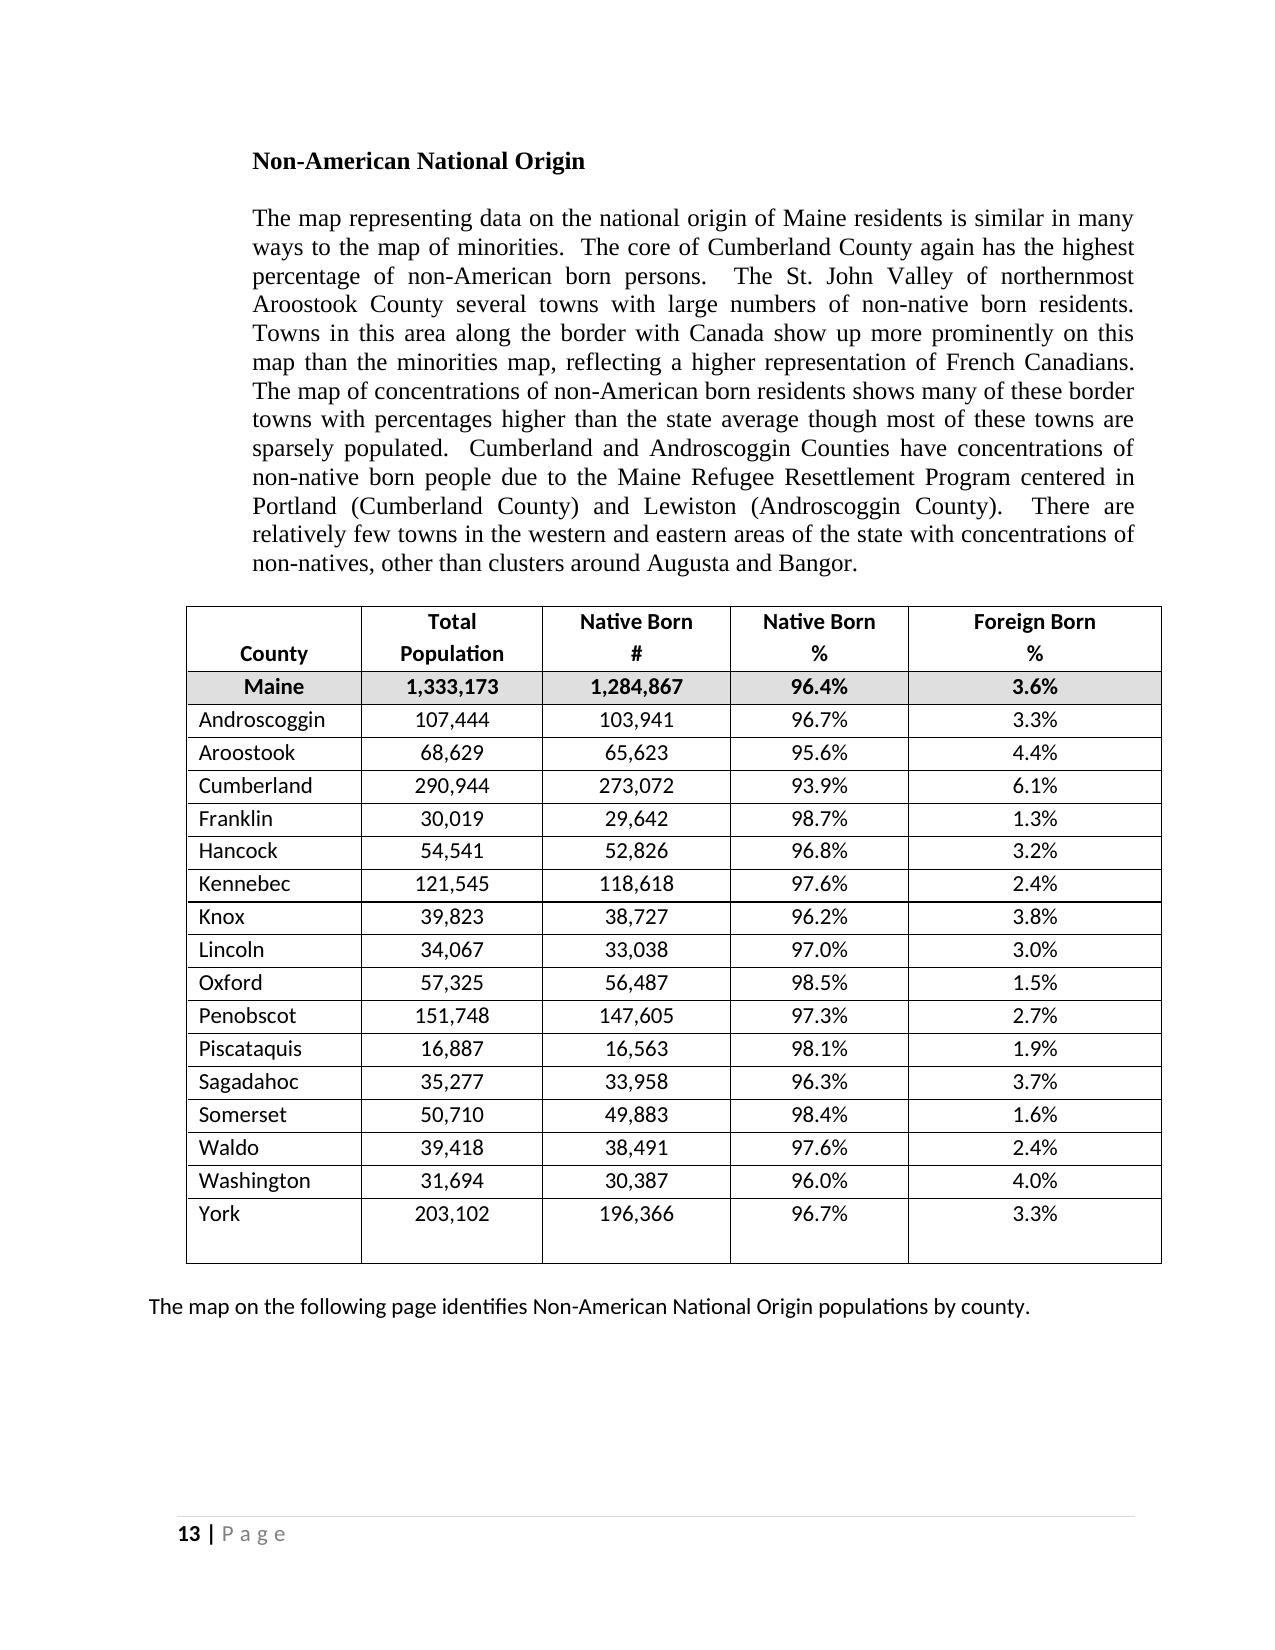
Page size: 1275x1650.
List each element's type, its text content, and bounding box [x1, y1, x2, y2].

table_cell 38,727 [543, 903, 730, 934]
table_cell Sagadahoc [187, 1067, 361, 1099]
table_cell 35,277 [362, 1067, 542, 1099]
table_cell Androscoggin [187, 705, 361, 737]
table_cell 2.4% [909, 1133, 1161, 1165]
table_cell 97.0% [731, 935, 908, 967]
table_cell Lincoln [187, 935, 361, 967]
table_cell 3.0% [909, 935, 1161, 967]
table_cell 203,102 [362, 1199, 542, 1263]
table_cell 2.7% [909, 1001, 1161, 1033]
table_cell 196,366 [543, 1199, 730, 1263]
table_cell 6.1% [909, 771, 1161, 803]
table_header Total Population [362, 607, 542, 671]
table_cell Cumberland [187, 771, 361, 803]
table_cell 3.8% [909, 903, 1161, 934]
table_cell 33,958 [543, 1067, 730, 1099]
table_cell 38,491 [543, 1133, 730, 1165]
table_cell Waldo [187, 1133, 361, 1165]
table_cell 3.2% [909, 837, 1161, 868]
table_cell 1.3% [909, 804, 1161, 836]
table_cell 16,563 [543, 1034, 730, 1066]
table_cell 96.0% [731, 1166, 908, 1198]
table_cell Somerset [187, 1100, 361, 1132]
table_cell 1.9% [909, 1034, 1161, 1066]
table_cell 52,826 [543, 837, 730, 868]
text Non-American National Origin [252, 146, 1135, 174]
table_cell 290,944 [362, 771, 542, 803]
table_cell 4.4% [909, 738, 1161, 770]
table_cell 54,541 [362, 837, 542, 868]
table_cell 118,618 [543, 870, 730, 901]
table_cell 2.4% [909, 870, 1161, 901]
table_header Foreign Born % [909, 607, 1161, 671]
table_cell 34,067 [362, 935, 542, 967]
text The map representing data on the national origin of Maine residents is similar in many ways to the map of minorities. The core of Cumberland County again has the highest percentage of non-American born persons. The St. John Valley of northernmost Aroostook County several towns with large numbers of non-native born residents. Towns in this area along the border with Canada show up more prominently on this map than the minorities map, reflecting a higher representation of French Canadians. The map of concentrations of non-American born residents shows many of these border towns with percentages higher than the state average though most of these towns are sparsely populated. Cumberland and Androscoggin Counties have concentrations of non-native born people due to the Maine Refugee Resettlement Program centered in Portland (Cumberland County) and Lewiston (Androscoggin County). There are relatively few towns in the western and eastern areas of the state with concentrations of non-natives, other than clusters around Augusta and Bangor. [252, 203, 1135, 577]
table_header County [187, 607, 361, 671]
table_cell 1,333,173 [362, 672, 542, 704]
table_cell 1.6% [909, 1100, 1161, 1132]
table_cell 3.3% [909, 705, 1161, 737]
table_cell Oxford [187, 968, 361, 1000]
table_cell 39,823 [362, 903, 542, 934]
table_cell 97.6% [731, 1133, 908, 1165]
list The map on the following page identifies Non-American National Origin populations by county. [148, 1292, 1135, 1320]
table_header Native Born # [543, 607, 730, 671]
table_cell 39,418 [362, 1133, 542, 1165]
table_cell 49,883 [543, 1100, 730, 1132]
table_cell 4.0% [909, 1166, 1161, 1198]
table_cell 33,038 [543, 935, 730, 967]
table_cell 98.4% [731, 1100, 908, 1132]
table_cell 121,545 [362, 870, 542, 901]
table_cell Kennebec [187, 870, 361, 901]
table_cell 3.6% [909, 672, 1161, 704]
table_cell Piscataquis [187, 1034, 361, 1066]
table_cell 93.9% [731, 771, 908, 803]
table_cell 3.3% [909, 1199, 1161, 1263]
table_cell Penobscot [187, 1001, 361, 1033]
table_cell 98.7% [731, 804, 908, 836]
table_cell 31,694 [362, 1166, 542, 1198]
table_cell 96.2% [731, 903, 908, 934]
table_cell 96.3% [731, 1067, 908, 1099]
table_cell 96.7% [731, 705, 908, 737]
table_cell 57,325 [362, 968, 542, 1000]
table_cell 273,072 [543, 771, 730, 803]
table_cell 96.4% [731, 672, 908, 704]
table_header Native Born % [731, 607, 908, 671]
table_cell 56,487 [543, 968, 730, 1000]
table_cell 98.1% [731, 1034, 908, 1066]
table_cell 68,629 [362, 738, 542, 770]
table_cell 30,019 [362, 804, 542, 836]
table_cell Hancock [187, 837, 361, 868]
table_cell 16,887 [362, 1034, 542, 1066]
table_cell 50,710 [362, 1100, 542, 1132]
table_cell 98.5% [731, 968, 908, 1000]
table_cell 3.7% [909, 1067, 1161, 1099]
table_cell Washington [187, 1166, 361, 1198]
table_cell Franklin [187, 804, 361, 836]
table_cell 1.5% [909, 968, 1161, 1000]
table_cell 29,642 [543, 804, 730, 836]
table_cell 103,941 [543, 705, 730, 737]
table_cell 65,623 [543, 738, 730, 770]
table_cell 147,605 [543, 1001, 730, 1033]
table_cell 96.7% [731, 1199, 908, 1263]
table_cell Aroostook [187, 738, 361, 770]
table_cell 96.8% [731, 837, 908, 868]
table_cell 151,748 [362, 1001, 542, 1033]
table_cell York [187, 1199, 361, 1263]
table_cell 1,284,867 [543, 672, 730, 704]
table_cell 97.3% [731, 1001, 908, 1033]
table_cell Maine [187, 672, 361, 704]
table_cell Knox [187, 902, 361, 934]
table_cell 97.6% [731, 870, 908, 901]
table_cell 30,387 [543, 1166, 730, 1198]
table_cell 95.6% [731, 738, 908, 770]
table_cell 107,444 [362, 705, 542, 737]
